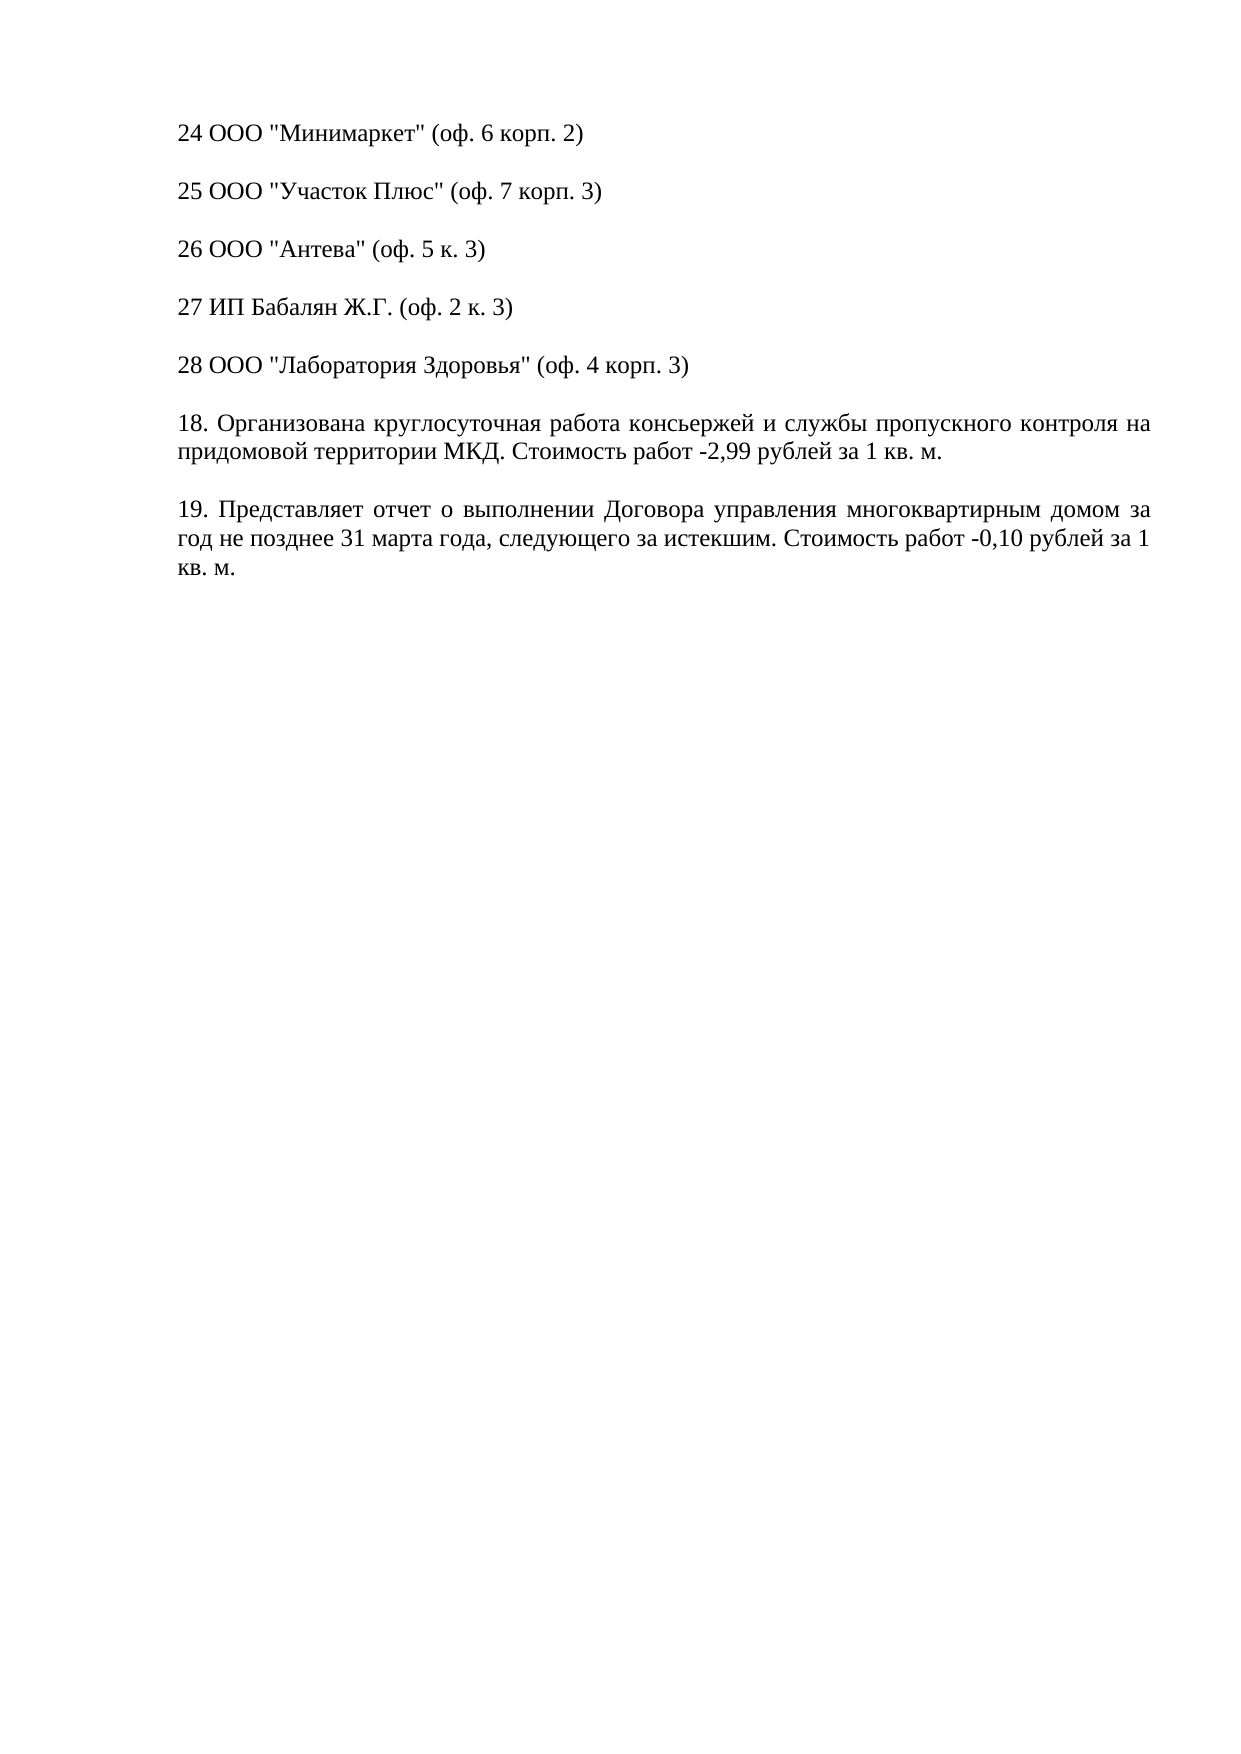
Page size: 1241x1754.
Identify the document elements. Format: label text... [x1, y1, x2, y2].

text 28 ООО "Лаборатория Здоровья" (оф. 4 корп. 3) [177, 350, 1152, 378]
text 24 ООО "Минимаркет" (оф. 6 корп. 2) [177, 118, 1152, 147]
text 25 ООО "Участок Плюс" (оф. 7 корп. 3) [177, 176, 1152, 205]
text 27 ИП Бабалян Ж.Г. (оф. 2 к. 3) [177, 292, 1152, 321]
text 19. Представляет отчет о выполнении Договора управления многоквартирным домом за год не позднее 31 марта года, следующего за истекшим. Стоимость работ -0,10 рублей за 1 кв. м. [177, 494, 1152, 581]
text 18. Организована круглосуточная работа консьержей и службы пропускного контроля на придомовой территории МКД. Стоимость работ -2,99 рублей за 1 кв. м. [177, 408, 1152, 465]
text 26 ООО "Антева" (оф. 5 к. 3) [177, 234, 1152, 263]
